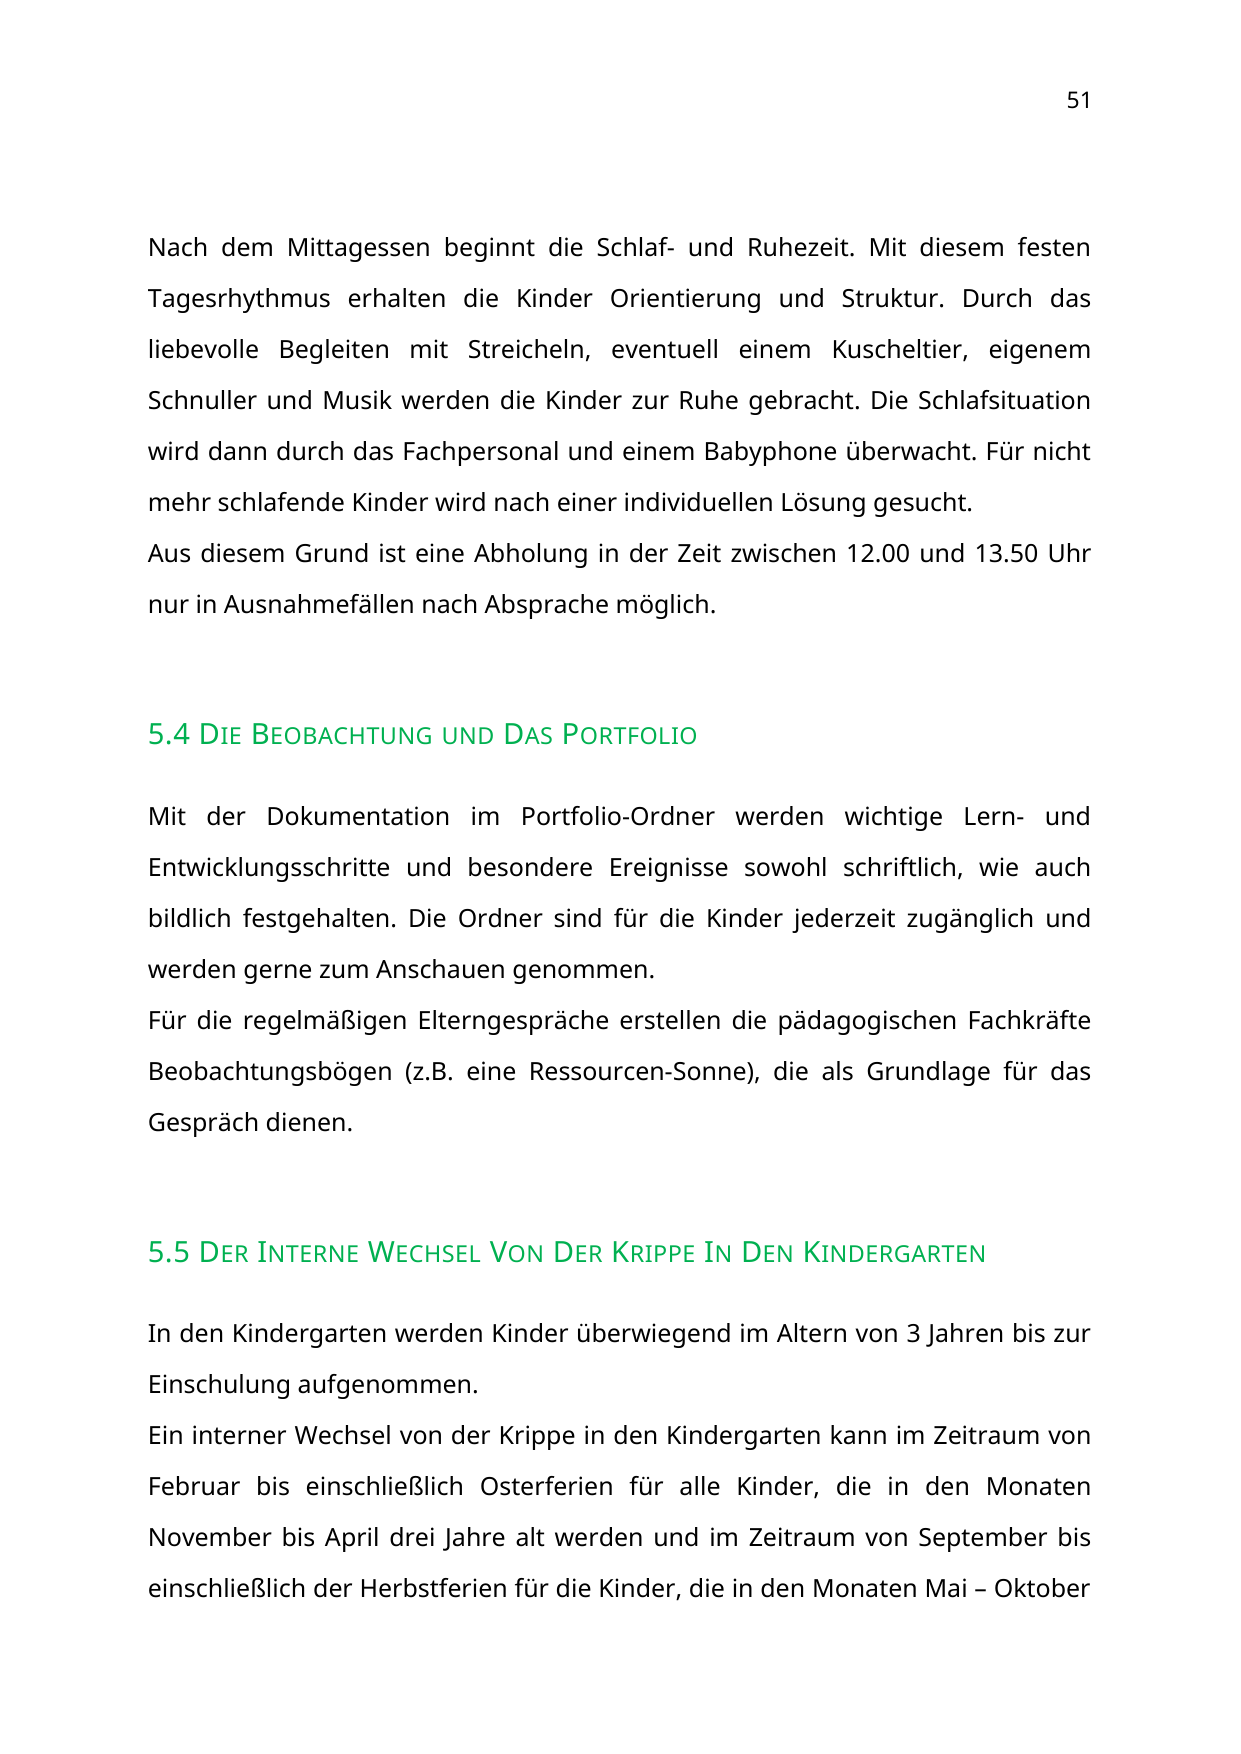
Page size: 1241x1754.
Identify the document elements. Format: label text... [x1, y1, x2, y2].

text Mit der Dokumentation im Portfolio-Ordner werden wichtige Lern- und Entwicklungsschritte und besondere Ereignisse sowohl schriftlich, wie auch bildlich festgehalten. Die Ordner sind für die Kinder jederzeit zugänglich und werden gerne zum Anschauen genommen. [148, 798, 1092, 985]
subtitle 5.5 Der Interne Wechsel Von Der Krippe In Den Kindergarten [148, 1231, 1092, 1271]
text Aus diesem Grund ist eine Abholung in der Zeit zwischen 12.00 und 13.50 Uhr nur in Ausnahmefällen nach Absprache möglich. [148, 536, 1092, 621]
text Nach dem Mittagessen beginnt die Schlaf- und Ruhezeit. Mit diesem festen Tagesrhythmus erhalten die Kinder Orientierung und Struktur. Durch das liebevolle Begleiten mit Streicheln, eventuell einem Kuscheltier, eigenem Schnuller und Musik werden die Kinder zur Ruhe gebracht. Die Schlafsituation wird dann durch das Fachpersonal und einem Babyphone überwacht. Für nicht mehr schlafende Kinder wird nach einer individuellen Lösung gesucht. [148, 229, 1092, 518]
text Für die regelmäßigen Elterngespräche erstellen die pädagogischen Fachkräfte Beobachtungsbögen (z.B. eine Ressourcen-Sonne), die als Grundlage für das Gespräch dienen. [148, 1002, 1092, 1138]
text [148, 1418, 1092, 1605]
subtitle 5.4 Die Beobachtung und Das Portfolio [148, 714, 1092, 753]
text In den Kindergarten werden Kinder überwiegend im Altern von 3 Jahren bis zur Einschulung aufgenommen. [148, 1316, 1092, 1401]
